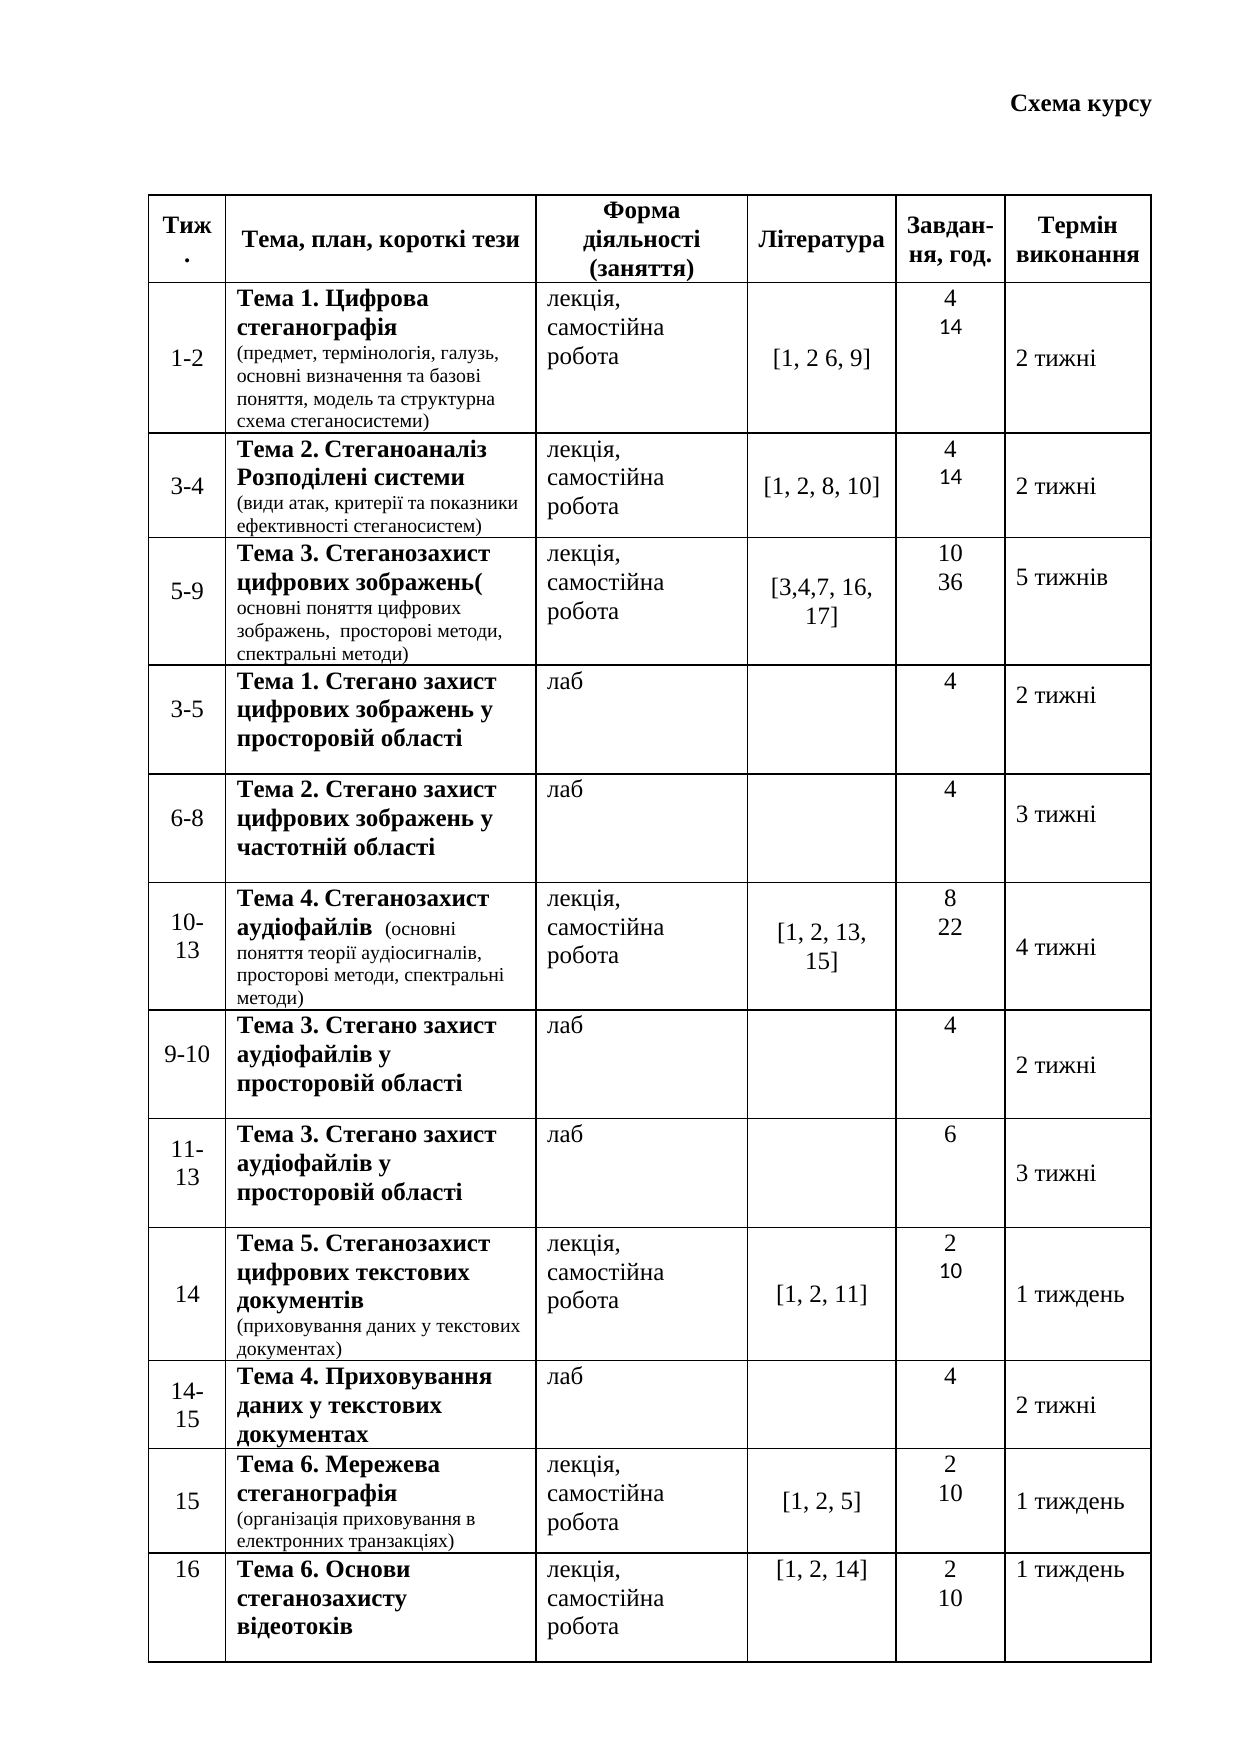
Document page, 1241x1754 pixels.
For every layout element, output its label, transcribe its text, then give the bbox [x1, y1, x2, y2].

table_cell Тема 2. Стеганоаналіз Розподілені системи (види атак, критерії та показники ефективності стеганосистем) [226, 434, 535, 537]
table_cell 15 [149, 1449, 225, 1552]
table_cell 16 [149, 1554, 225, 1661]
text Схема курсу [148, 88, 1152, 117]
table_header Термін виконання [1006, 196, 1150, 282]
table_cell лекція, самостійна робота [537, 283, 747, 432]
table_cell 3-4 [149, 434, 225, 537]
table_cell лекція, самостійна робота [537, 538, 747, 664]
table_cell 1-2 [149, 283, 225, 432]
table_cell лекція, самостійна робота [537, 1228, 747, 1360]
table_cell 11-13 [149, 1119, 225, 1226]
table_cell Тема 2. Стегано захист цифрових зображень у частотній області [226, 775, 535, 882]
table_cell [1, 2 6, 9] [748, 283, 895, 432]
table_cell Тема 3. Стегано захист аудіофайлів у просторовій області [226, 1119, 535, 1226]
table_cell 3-5 [149, 666, 225, 773]
table_cell 14-15 [149, 1361, 225, 1448]
table_cell лаб [537, 1119, 747, 1226]
table_cell 5-9 [149, 538, 225, 664]
table_cell [1, 2, 13, 15] [748, 883, 895, 1009]
table_cell 4 14 [897, 434, 1004, 537]
table_cell Тема 3. Стеганозахист цифрових зображень( основні поняття цифрових зображень, просторові методи, спектральні методи) [226, 538, 535, 664]
table_cell 14 [149, 1228, 225, 1360]
table_cell 2 10 [897, 1228, 1004, 1360]
table_cell 2 тижні [1006, 283, 1150, 432]
table_cell 1 тиждень [1006, 1228, 1150, 1360]
table_cell 6-8 [149, 775, 225, 882]
table_cell лаб [537, 1361, 747, 1448]
table_cell [748, 1011, 895, 1118]
table_cell Тема 1. Цифрова стеганографія (предмет, термінологія, галузь, основні визначення та базові поняття, модель та структурна схема стеганосистеми) [226, 283, 535, 432]
table_header Тиж. [149, 196, 225, 282]
table_cell 6 [897, 1119, 1004, 1226]
table_cell [3,4,7, 16, 17] [748, 538, 895, 664]
table_cell 2 тижні [1006, 1361, 1150, 1448]
table_cell [1, 2, 11] [748, 1228, 895, 1360]
table_cell 2 10 [897, 1554, 1004, 1661]
table_cell 2 тижні [1006, 666, 1150, 773]
table_cell 2 10 [897, 1449, 1004, 1552]
table_cell Тема 4. Приховування даних у текстових документах [226, 1361, 535, 1448]
table_cell лаб [537, 775, 747, 882]
table_header Завдан-ня, год. [897, 196, 1004, 282]
table_cell Тема 5. Стеганозахист цифрових текстових документів (приховування даних у текстових документах) [226, 1228, 535, 1360]
table_cell 3 тижні [1006, 775, 1150, 882]
table_header Література [748, 196, 895, 282]
table_cell 4 [897, 775, 1004, 882]
table_cell Тема 6. Мережева стеганографія (організація приховування в електронних транзакціях) [226, 1449, 535, 1552]
table_cell Тема 3. Стегано захист аудіофайлів у просторовій області [226, 1011, 535, 1118]
table_cell 2 тижні [1006, 1011, 1150, 1118]
table_cell лаб [537, 1011, 747, 1118]
table_cell 1 тиждень [1006, 1449, 1150, 1552]
table_cell 4 [897, 1361, 1004, 1448]
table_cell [537, 1554, 747, 1661]
table_cell 10 36 [897, 538, 1004, 664]
table_cell лаб [537, 666, 747, 773]
table_header Форма діяльності (заняття) [537, 196, 747, 282]
table_cell [1, 2, 5] [748, 1449, 895, 1552]
table_cell 10-13 [149, 883, 225, 1009]
table_cell 1 тиждень [1006, 1554, 1150, 1661]
table_cell Тема 1. Стегано захист цифрових зображень у просторовій області [226, 666, 535, 773]
table_cell [748, 1119, 895, 1226]
table_cell 4 тижні [1006, 883, 1150, 1009]
table_cell лекція, самостійна робота [537, 1449, 747, 1552]
table_cell [1, 2, 8, 10] [748, 434, 895, 537]
table_cell 5 тижнів [1006, 538, 1150, 664]
table_cell 2 тижні [1006, 434, 1150, 537]
table_cell 4 [897, 666, 1004, 773]
table_cell [1, 2, 14] [748, 1554, 895, 1661]
table_header Тема, план, короткі тези [226, 196, 535, 282]
table_cell 3 тижні [1006, 1119, 1150, 1226]
table_cell лекція, самостійна робота [537, 883, 747, 1009]
table_cell 4 14 [897, 283, 1004, 432]
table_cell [226, 1554, 535, 1661]
table_cell [748, 775, 895, 882]
table_cell 4 [897, 1011, 1004, 1118]
table_cell 9-10 [149, 1011, 225, 1118]
table_cell 8 22 [897, 883, 1004, 1009]
table_cell Тема 4. Стеганозахист аудіофайлів (основні поняття теорії аудіосигналів, просторові методи, спектральні методи) [226, 883, 535, 1009]
table_cell [748, 1361, 895, 1448]
table_cell [748, 666, 895, 773]
table_cell лекція, самостійна робота [537, 434, 747, 537]
